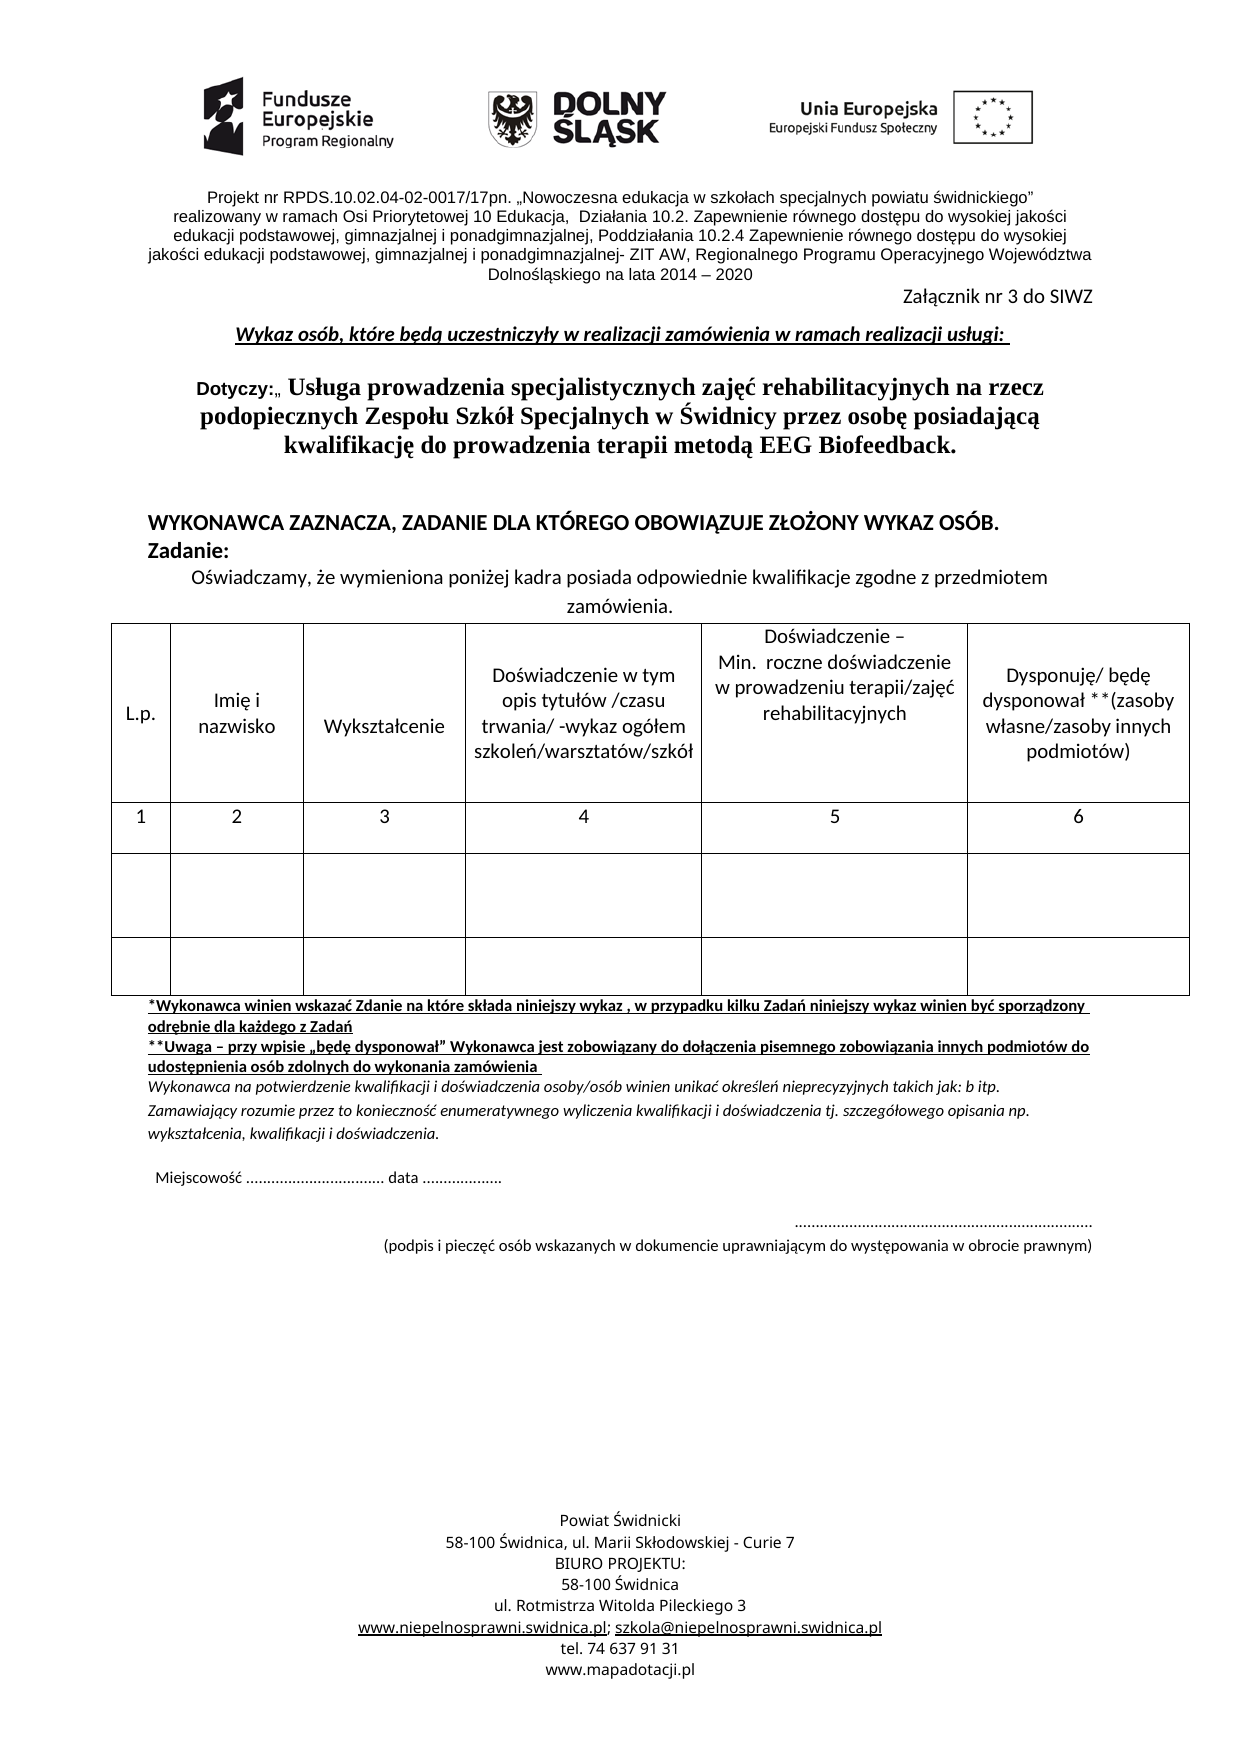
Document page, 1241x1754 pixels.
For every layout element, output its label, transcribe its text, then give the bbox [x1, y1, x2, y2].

table_cell 4 [466, 803, 701, 853]
table_cell [702, 938, 967, 994]
table_cell 3 [304, 803, 465, 853]
picture [187, 73, 1053, 160]
table_cell [304, 938, 465, 994]
table_cell [466, 854, 701, 937]
text WYKONAWCA ZAZNACZA, ZADANIE DLA KTÓREGO OBOWIĄZUJE ZŁOŻONY WYKAZ OSÓB. [148, 508, 1093, 536]
table_header L.p. [112, 624, 170, 802]
text Wykaz osób, które będą uczestniczyły w realizacji zamówienia w ramach realizacji usługi: [148, 322, 1093, 347]
table_header Imię i nazwisko [171, 624, 303, 802]
table_cell 5 [702, 803, 967, 853]
table_header Doświadczenie w tym opis tytułów /czasu trwania/ -wykaz ogółem szkoleń/warsztatów/szkół [466, 624, 701, 802]
table_cell [466, 938, 701, 994]
text Zadanie: [148, 536, 1093, 564]
table_cell [171, 854, 303, 937]
text Załącznik nr 3 do SIWZ [148, 283, 1093, 309]
text **Uwaga – przy wpisie „będę dysponował” Wykonawca jest zobowiązany do dołączenia pisemnego zobowiązania innych podmiotów do udostępnienia osób zdolnych do wykonania zamówienia [148, 1036, 1093, 1077]
text ....................................................................... [148, 1212, 1093, 1232]
table_cell 2 [171, 803, 303, 853]
table_cell [968, 938, 1189, 994]
table_cell [968, 854, 1189, 937]
table_header Wykształcenie [304, 624, 465, 802]
text Miejscowość ................................. data ................... [148, 1168, 1093, 1188]
table_cell 6 [968, 803, 1189, 853]
text Dotyczy:„ Usługa prowadzenia specjalistycznych zajęć rehabilitacyjnych na rzecz podopiecznych Zespołu Szkół Specjalnych w Świdnicy przez osobę posiadającą kwalifikację do prowadzenia terapii metodą EEG Biofeedback. [148, 372, 1093, 459]
table_cell [171, 938, 303, 994]
text *Wykonawca winien wskazać Zdanie na które składa niniejszy wykaz , w przypadku kilku Zadań niniejszy wykaz winien być sporządzony odrębnie dla każdego z Zadań [148, 996, 1093, 1036]
table_cell [112, 854, 170, 937]
text Oświadczamy, że wymieniona poniżej kadra posiada odpowiednie kwalifikacje zgodne z przedmiotem zamówienia. [148, 564, 1093, 619]
table_header Doświadczenie – Min. roczne doświadczenie w prowadzeniu terapii/zajęć rehabilitacyjnych [702, 624, 967, 802]
table_cell 1 [112, 803, 170, 853]
table_header Dysponuję/ będę dysponował **(zasoby własne/zasoby innych podmiotów) [968, 624, 1189, 802]
table_cell [304, 854, 465, 937]
table_cell [702, 854, 967, 937]
text Wykonawca na potwierdzenie kwalifikacji i doświadczenia osoby/osób winien unikać określeń nieprecyzyjnych takich jak: b itp. Zamawiający rozumie przez to konieczność enumeratywnego wyliczenia kwalifikacji i doświadczenia tj. szczegółowego opisania np. wykształcenia, kwalifikacji i doświadczenia. [148, 1077, 1093, 1144]
text (podpis i pieczęć osób wskazanych w dokumencie uprawniającym do występowania w obrocie prawnym) [148, 1235, 1093, 1255]
table_cell [112, 938, 170, 994]
